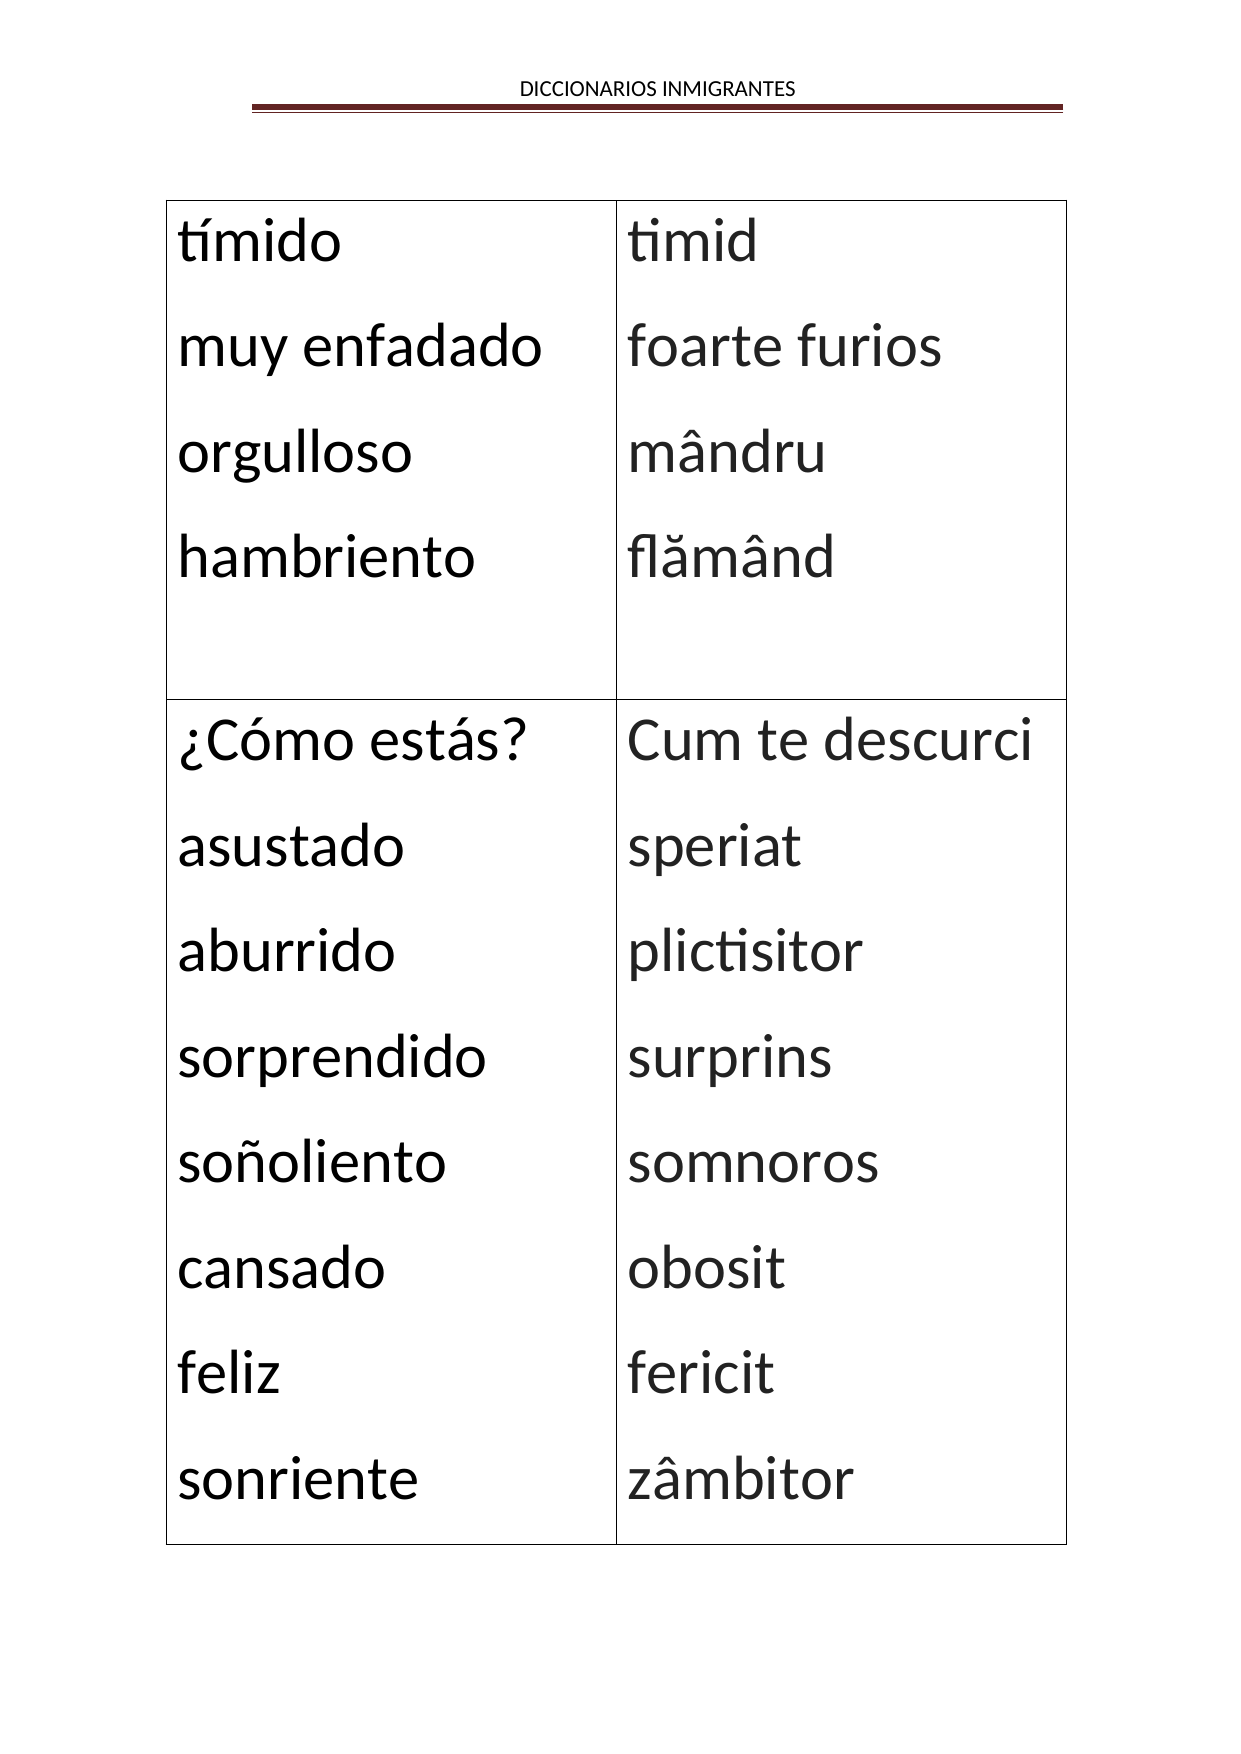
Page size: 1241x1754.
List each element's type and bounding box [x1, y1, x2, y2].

table_cell [617, 700, 1066, 1544]
table_cell [167, 700, 616, 1544]
table_header [167, 201, 616, 699]
table_header [617, 201, 1066, 699]
